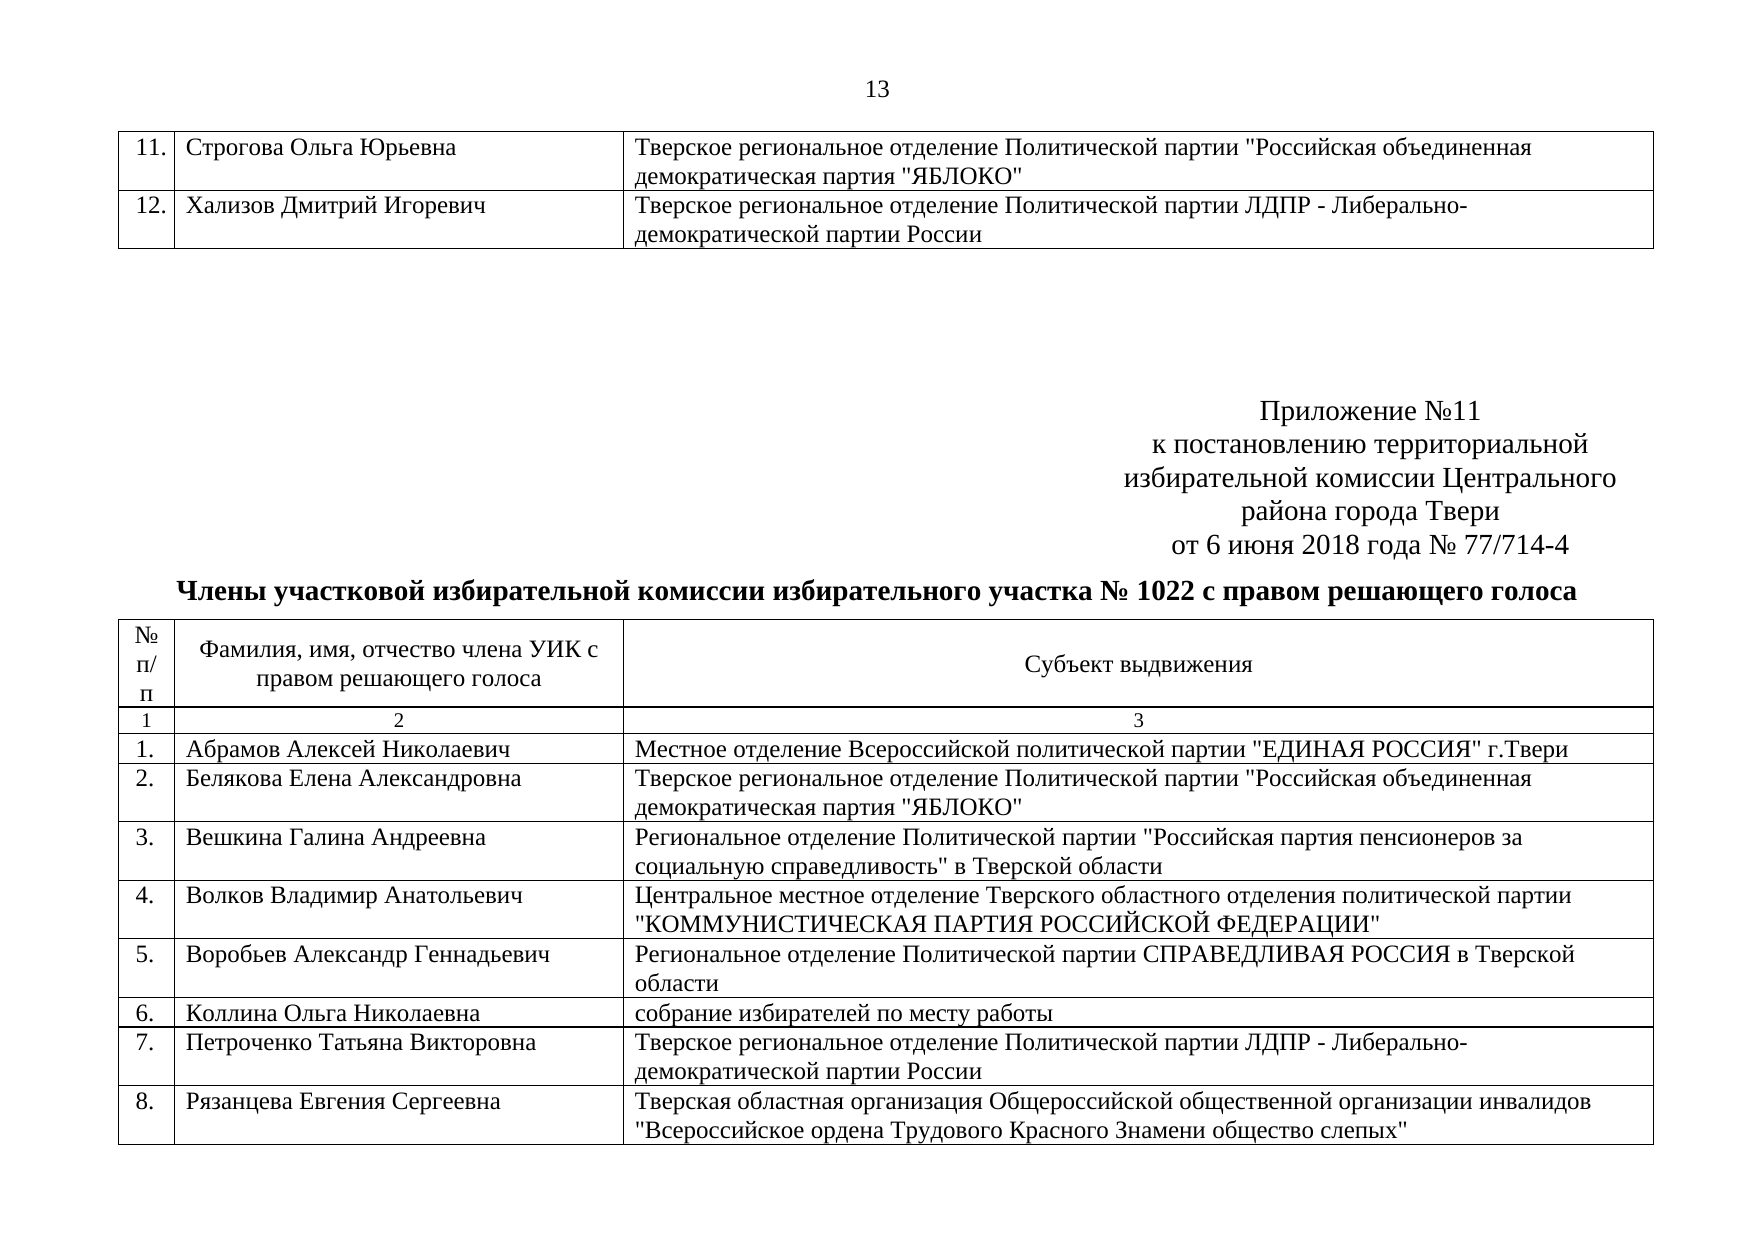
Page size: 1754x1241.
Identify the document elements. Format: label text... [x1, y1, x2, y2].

table_cell Тверское региональное отделение Политической партии ЛДПР - Либерально-демократической партии России [624, 191, 1653, 248]
table_cell Хализов Дмитрий Игоревич [175, 191, 623, 248]
table_cell [119, 881, 174, 938]
table_cell [119, 998, 174, 1026]
table_cell Строгова Ольга Юрьевна [175, 132, 623, 189]
table_cell Вешкина Галина Андреевна [175, 822, 623, 879]
table_cell 3 [624, 708, 1653, 733]
table_cell Абрамов Алексей Николаевич [175, 734, 623, 762]
table_cell Региональное отделение Политической партии "Российская партия пенсионеров за социальную справедливость" в Тверской области [624, 822, 1653, 879]
table_cell [119, 191, 174, 248]
table_header Приложение №11 [1093, 393, 1647, 426]
text Члены участковой избирательной комиссии избирательного участка № 1022 с правом решающего голоса [118, 573, 1636, 607]
table_cell от 6 июня 2018 года № 77/714-4 [1093, 527, 1647, 561]
table_cell Тверская областная организация Общероссийской общественной организации инвалидов "Всероссийское ордена Трудового Красного Знамени общество слепых" [624, 1086, 1653, 1143]
table_header № п/п [119, 620, 174, 706]
table_cell 2 [175, 708, 623, 733]
table_cell [119, 734, 174, 762]
table_cell Центральное местное отделение Тверского областного отделения политической партии "КОММУНИСТИЧЕСКАЯ ПАРТИЯ РОССИЙСКОЙ ФЕДЕРАЦИИ" [624, 881, 1653, 938]
table_cell [119, 132, 174, 189]
table_cell [119, 1028, 174, 1085]
table_cell [119, 939, 174, 997]
table_cell Рязанцева Евгения Сергеевна [175, 1086, 623, 1143]
table_cell [119, 764, 174, 821]
table_cell Белякова Елена Александровна [175, 764, 623, 821]
table_cell Петроченко Татьяна Викторовна [175, 1028, 623, 1085]
table_cell Воробьев Александр Геннадьевич [175, 939, 623, 997]
table_cell к постановлению территориальной избирательной комиссии Центрального района города Твери [1093, 426, 1647, 527]
table_cell Тверское региональное отделение Политической партии "Российская объединенная демократическая партия "ЯБЛОКО" [624, 764, 1653, 821]
table_cell [119, 822, 174, 879]
table_header Фамилия, имя, отчество члена УИК с правом решающего голоса [175, 620, 623, 706]
table_cell [119, 1086, 174, 1143]
table_header Субъект выдвижения [624, 620, 1653, 706]
table_cell 1 [119, 708, 174, 733]
table_cell Коллина Ольга Николаевна [175, 998, 623, 1026]
table_cell Волков Владимир Анатольевич [175, 881, 623, 938]
table_cell Местное отделение Всероссийской политической партии "ЕДИНАЯ РОССИЯ" г.Твери [624, 734, 1653, 762]
table_cell Региональное отделение Политической партии СПРАВЕДЛИВАЯ РОССИЯ в Тверской области [624, 939, 1653, 997]
table_cell собрание избирателей по месту работы [624, 998, 1653, 1026]
table_cell Тверское региональное отделение Политической партии "Российская объединенная демократическая партия "ЯБЛОКО" [624, 132, 1653, 189]
table_cell Тверское региональное отделение Политической партии ЛДПР - Либерально-демократической партии России [624, 1028, 1653, 1085]
